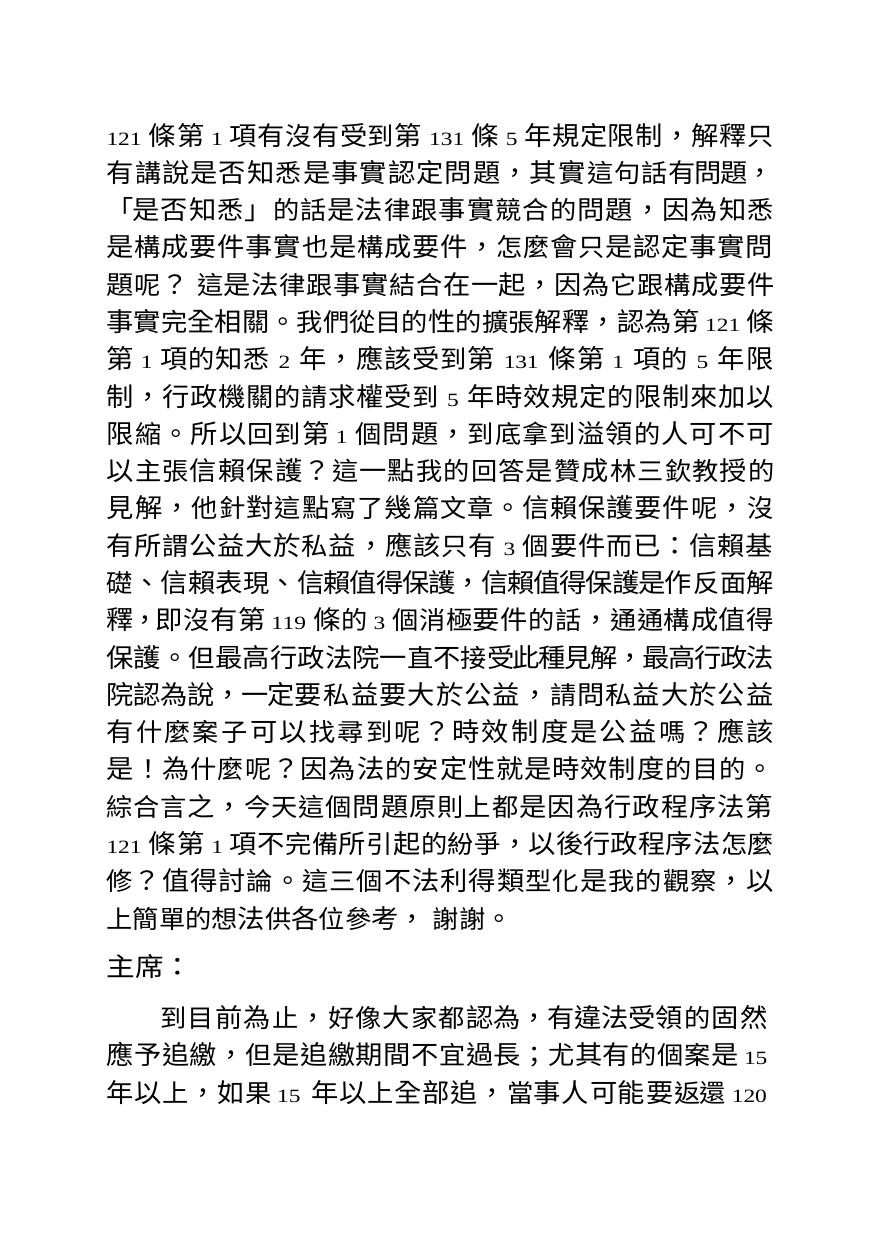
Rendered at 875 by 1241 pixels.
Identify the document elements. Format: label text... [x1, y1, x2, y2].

text 主席： [106, 949, 812, 984]
text 121 條第1 項有沒有受到第131 條5 年規定限制，解釋只有講說是否知悉是事實認定問題，其實這句話有問題，「是否知悉」的話是法律跟事實競合的問題，因為知悉是構成要件事實也是構成要件，怎麼會只是認定事實問題呢？ 這是法律跟事實結合在一起，因為它跟構成要件事實完全相關。我們從目的性的擴張解釋，認為第121 條第1 項的知悉2 年，應該受到第131 條第1 項的5 年限制，行政機關的請求權受到 5 年時效規定的限制來加以限縮。所以回到第1 個問題，到底拿到溢領的人可不可以主張信賴保護？這一點我的回答是贊成林三欽教授的見解，他針對這點寫了幾篇文章。信賴保護要件呢，沒有所謂公益大於私益，應該只有3 個要件而已：信賴基礎、信賴表現、信賴值得保護，信賴值得保護是作反面解釋，即沒有第119 條的3 個消極要件的話，通通構成值得保護。但最高行政法院一直不接受此種見解，最高行政法院認為說，一定要私益要大於公益，請問私益大於公益有什麼案子可以找尋到呢？時效制度是公益嗎？應該是！為什麼呢？因為法的安定性就是時效制度的目的。綜合言之，今天這個問題原則上都是因為行政程序法第121 條第1 項不完備所引起的紛爭，以後行政程序法怎麼修？值得討論。這三個不法利得類型化是我的觀察，以上簡單的想法供各位參考， 謝謝。 [106, 117, 774, 936]
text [106, 999, 767, 1110]
